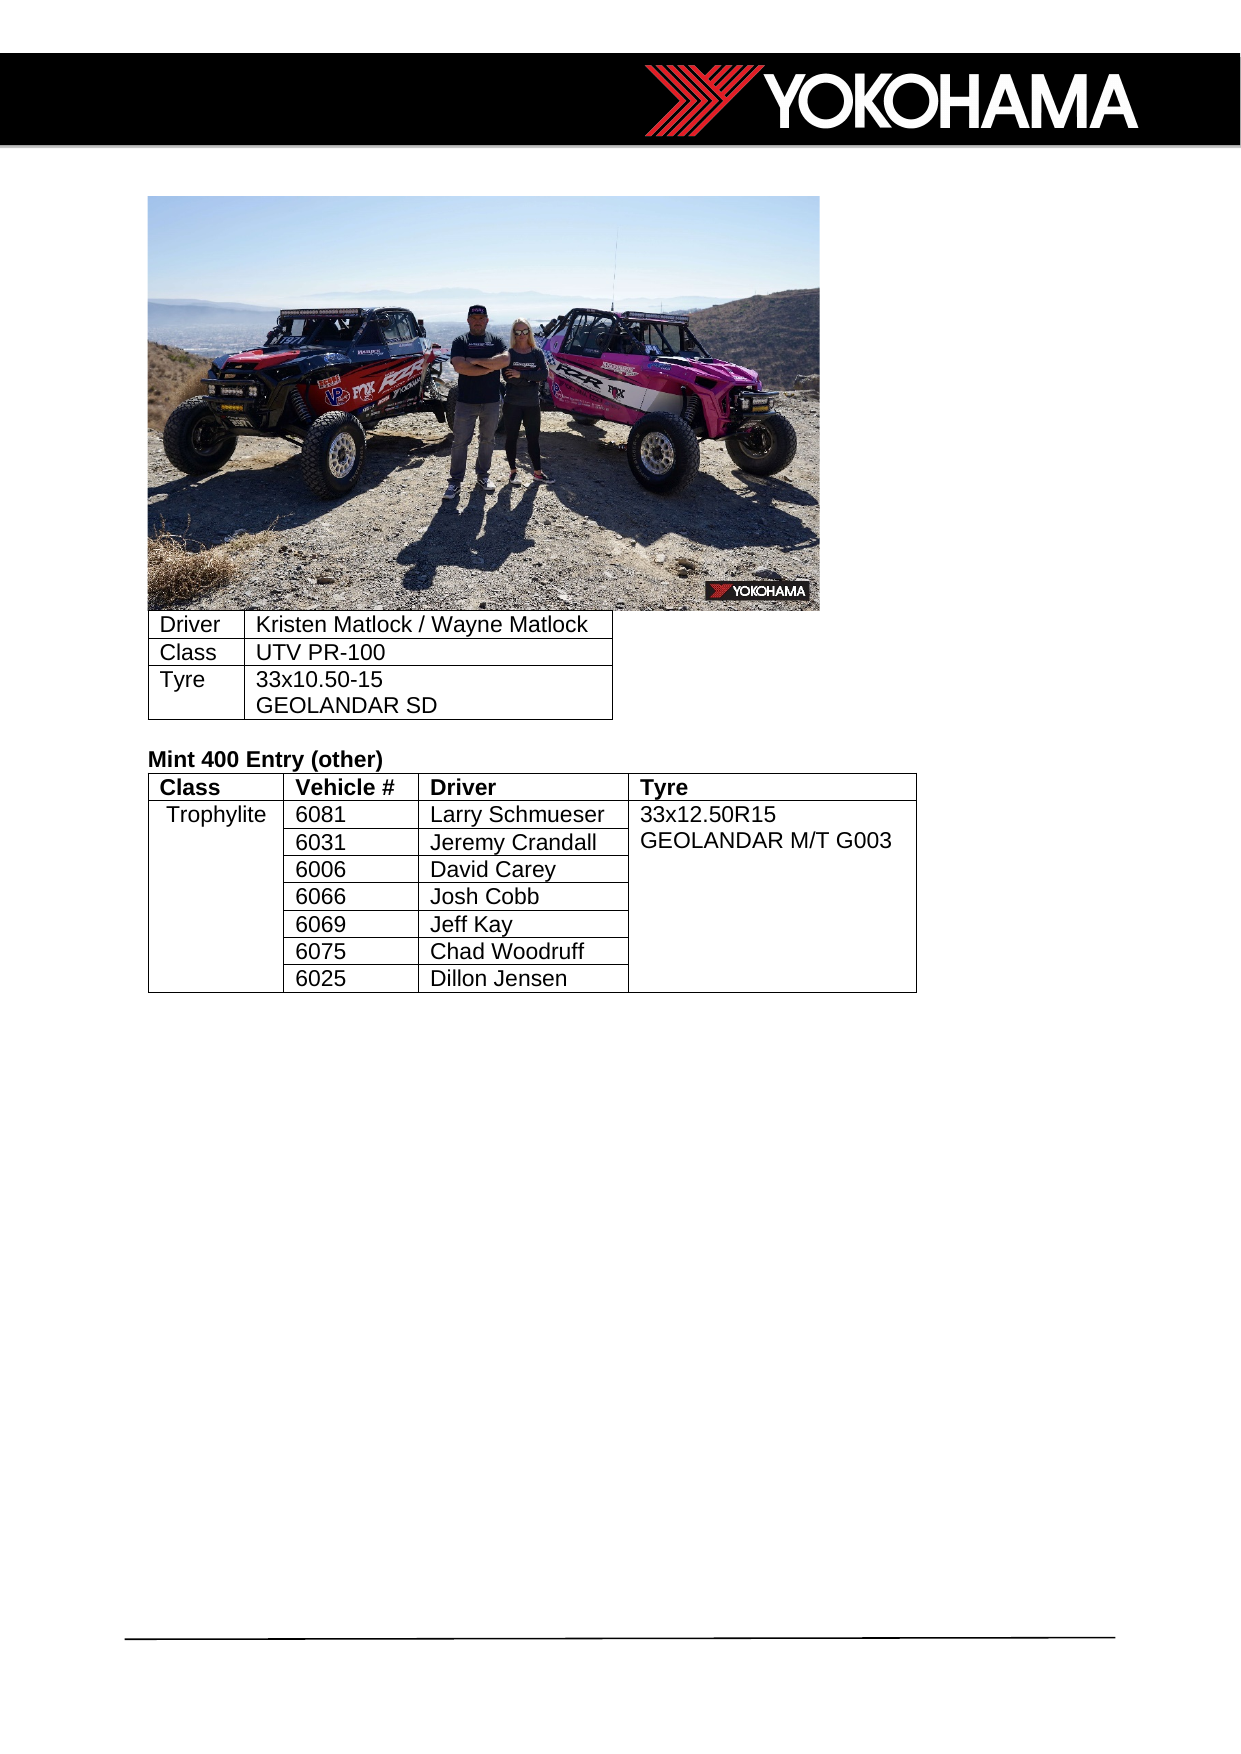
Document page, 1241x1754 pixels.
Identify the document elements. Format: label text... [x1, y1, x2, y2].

table_cell Trophylite [149, 801, 283, 992]
table_cell 6075 [284, 938, 418, 964]
table_cell 6069 [284, 911, 418, 937]
table_header Driver [419, 774, 628, 800]
table_cell Class [149, 639, 244, 665]
table_cell Chad Woodruff [419, 938, 628, 964]
table_header Vehicle # [284, 774, 418, 800]
table_header Tyre [629, 774, 916, 800]
table_header Class [149, 774, 283, 800]
table_cell 6031 [284, 829, 418, 855]
table_cell 6081 [284, 801, 418, 827]
table_cell Jeremy Crandall [419, 829, 628, 855]
table_cell David Carey [419, 856, 628, 882]
table_header Kristen Matlock / Wayne Matlock [245, 611, 612, 638]
table_cell 33x12.50R15 GEOLANDAR M/T G003 [629, 801, 916, 992]
table_cell Jeff Kay [419, 911, 628, 937]
picture [147, 0, 1222, 611]
table_cell UTV PR-100 [245, 639, 612, 665]
table_cell Josh Cobb [419, 883, 628, 909]
table_cell 33x10.50-15 GEOLANDAR SD [245, 666, 612, 719]
text Mint 400 Entry (other) [148, 746, 1093, 773]
table_cell Dillon Jensen [419, 965, 628, 992]
table_cell 6025 [284, 965, 418, 992]
table_cell Tyre [149, 666, 244, 719]
table_header Driver [149, 611, 244, 638]
table_cell 6066 [284, 883, 418, 909]
table_cell 6006 [284, 856, 418, 882]
table_cell Larry Schmueser [419, 801, 628, 827]
